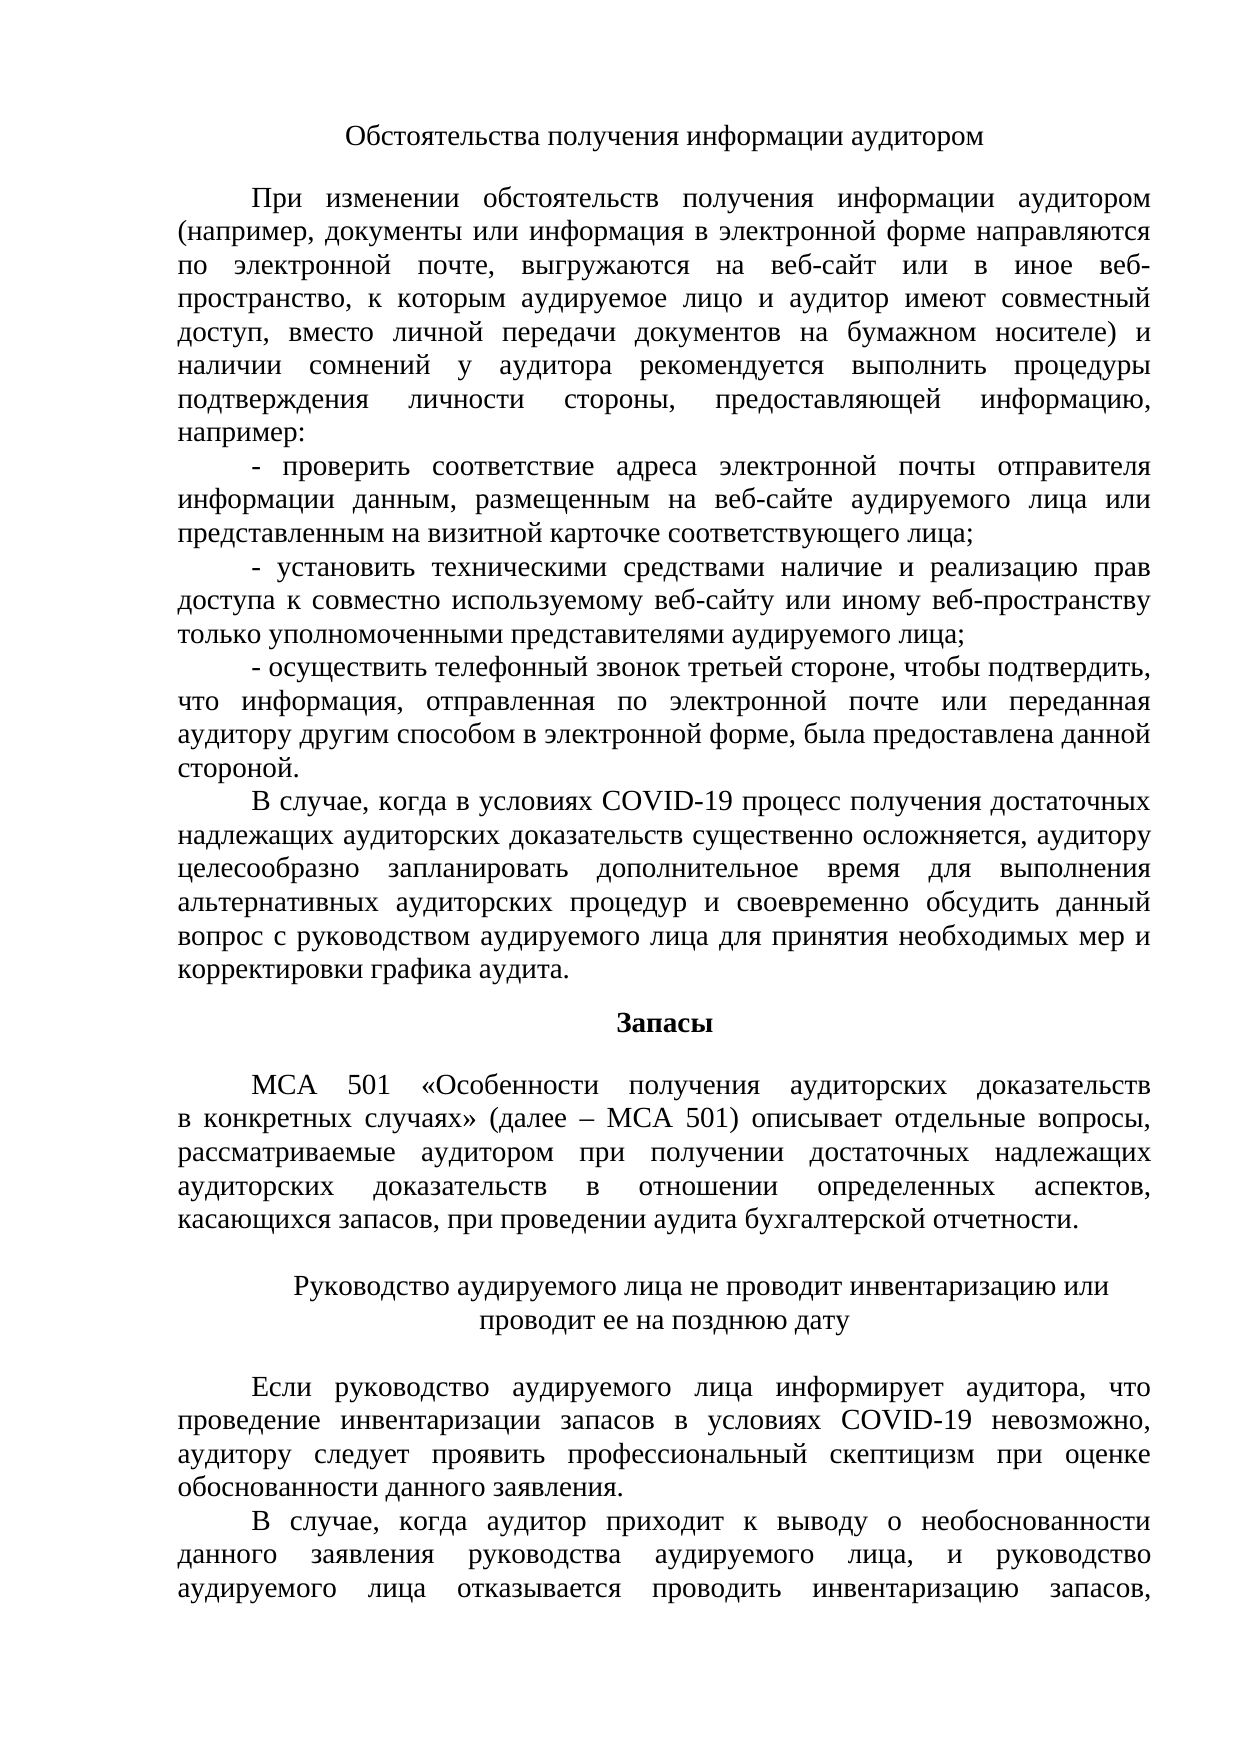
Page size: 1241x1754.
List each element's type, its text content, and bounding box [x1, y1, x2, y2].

text Обстоятельства получения информации аудитором [177, 118, 1152, 152]
text В случае, когда в условиях COVID-19 процесс получения достаточных надлежащих аудиторских доказательств существенно осложняется, аудитору целесообразно запланировать дополнительное время для выполнения альтернативных аудиторских процедур и своевременно обсудить данный вопрос с руководством аудируемого лица для принятия необходимых мер и корректировки графика аудита. [177, 783, 1152, 985]
text Запасы [177, 1006, 1152, 1039]
text - установить техническими средствами наличие и реализацию прав доступа к совместно используемому веб-сайту или иному веб-пространству только уполномоченными представителями аудируемого лица; [177, 549, 1152, 649]
text Руководство аудируемого лица не проводит инвентаризацию или проводит ее на позднюю дату [177, 1268, 1152, 1335]
text - проверить соответствие адреса электронной почты отправителя информации данным, размещенным на веб-сайте аудируемого лица или представленным на визитной карточке соответствующего лица; [177, 448, 1152, 549]
text МСА 501 «Особенности получения аудиторских доказательств в конкретных случаях» (далее – МСА 501) описывает отдельные вопросы, рассматриваемые аудитором при получении достаточных надлежащих аудиторских доказательств в отношении определенных аспектов, касающихся запасов, при проведении аудита бухгалтерской отчетности. [177, 1067, 1152, 1235]
text При изменении обстоятельств получения информации аудитором (например, документы или информация в электронной форме направляются по электронной почте, выгружаются на веб-сайт или в иное веб-пространство, к которым аудируемое лицо и аудитор имеют совместный доступ, вместо личной передачи документов на бумажном носителе) и наличии сомнений у аудитора рекомендуется выполнить процедуры подтверждения личности стороны, предоставляющей информацию, например: [177, 180, 1152, 448]
text Если руководство аудируемого лица информирует аудитора, что проведение инвентаризации запасов в условиях COVID-19 невозможно, аудитору следует проявить профессиональный скептицизм при оценке обоснованности данного заявления. [177, 1369, 1152, 1503]
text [177, 1503, 1152, 1604]
text - осуществить телефонный звонок третьей стороне, чтобы подтвердить, что информация, отправленная по электронной почте или переданная аудитору другим способом в электронной форме, была предоставлена данной стороной. [177, 649, 1152, 783]
